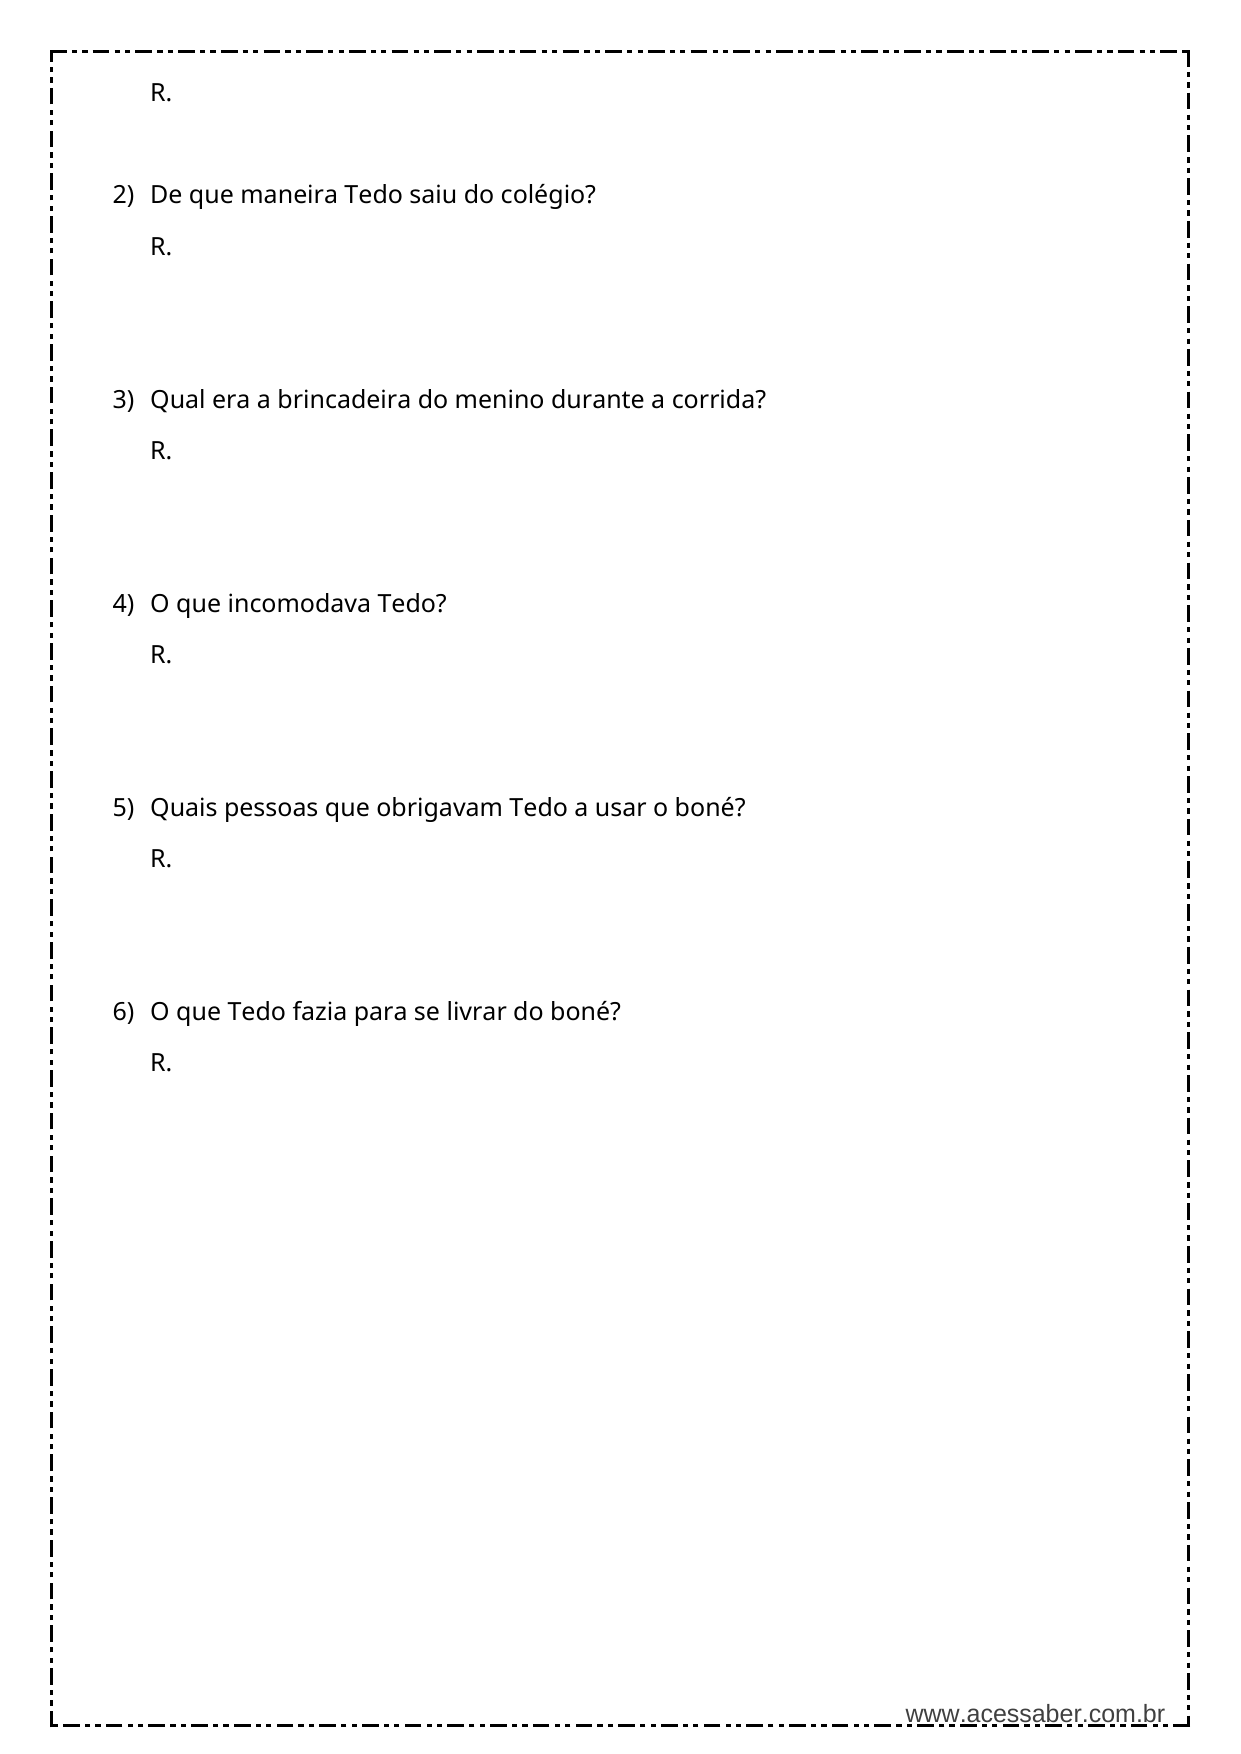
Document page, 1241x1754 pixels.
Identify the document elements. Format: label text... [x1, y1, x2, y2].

list Qual era a brincadeira do menino durante a corrida? [112, 381, 1165, 415]
list Quais pessoas que obrigavam Tedo a usar o boné? [112, 789, 1165, 824]
list R. [150, 1045, 1165, 1079]
list R. [150, 228, 1165, 262]
list De que maneira Tedo saiu do colégio? [112, 177, 1165, 211]
list R. [150, 432, 1165, 466]
list R. [150, 636, 1165, 671]
list O que incomodava Tedo? [112, 585, 1165, 619]
list O que Tedo fazia para se livrar do boné? [112, 994, 1165, 1028]
list R. [150, 841, 1165, 875]
list R. [150, 75, 1165, 109]
